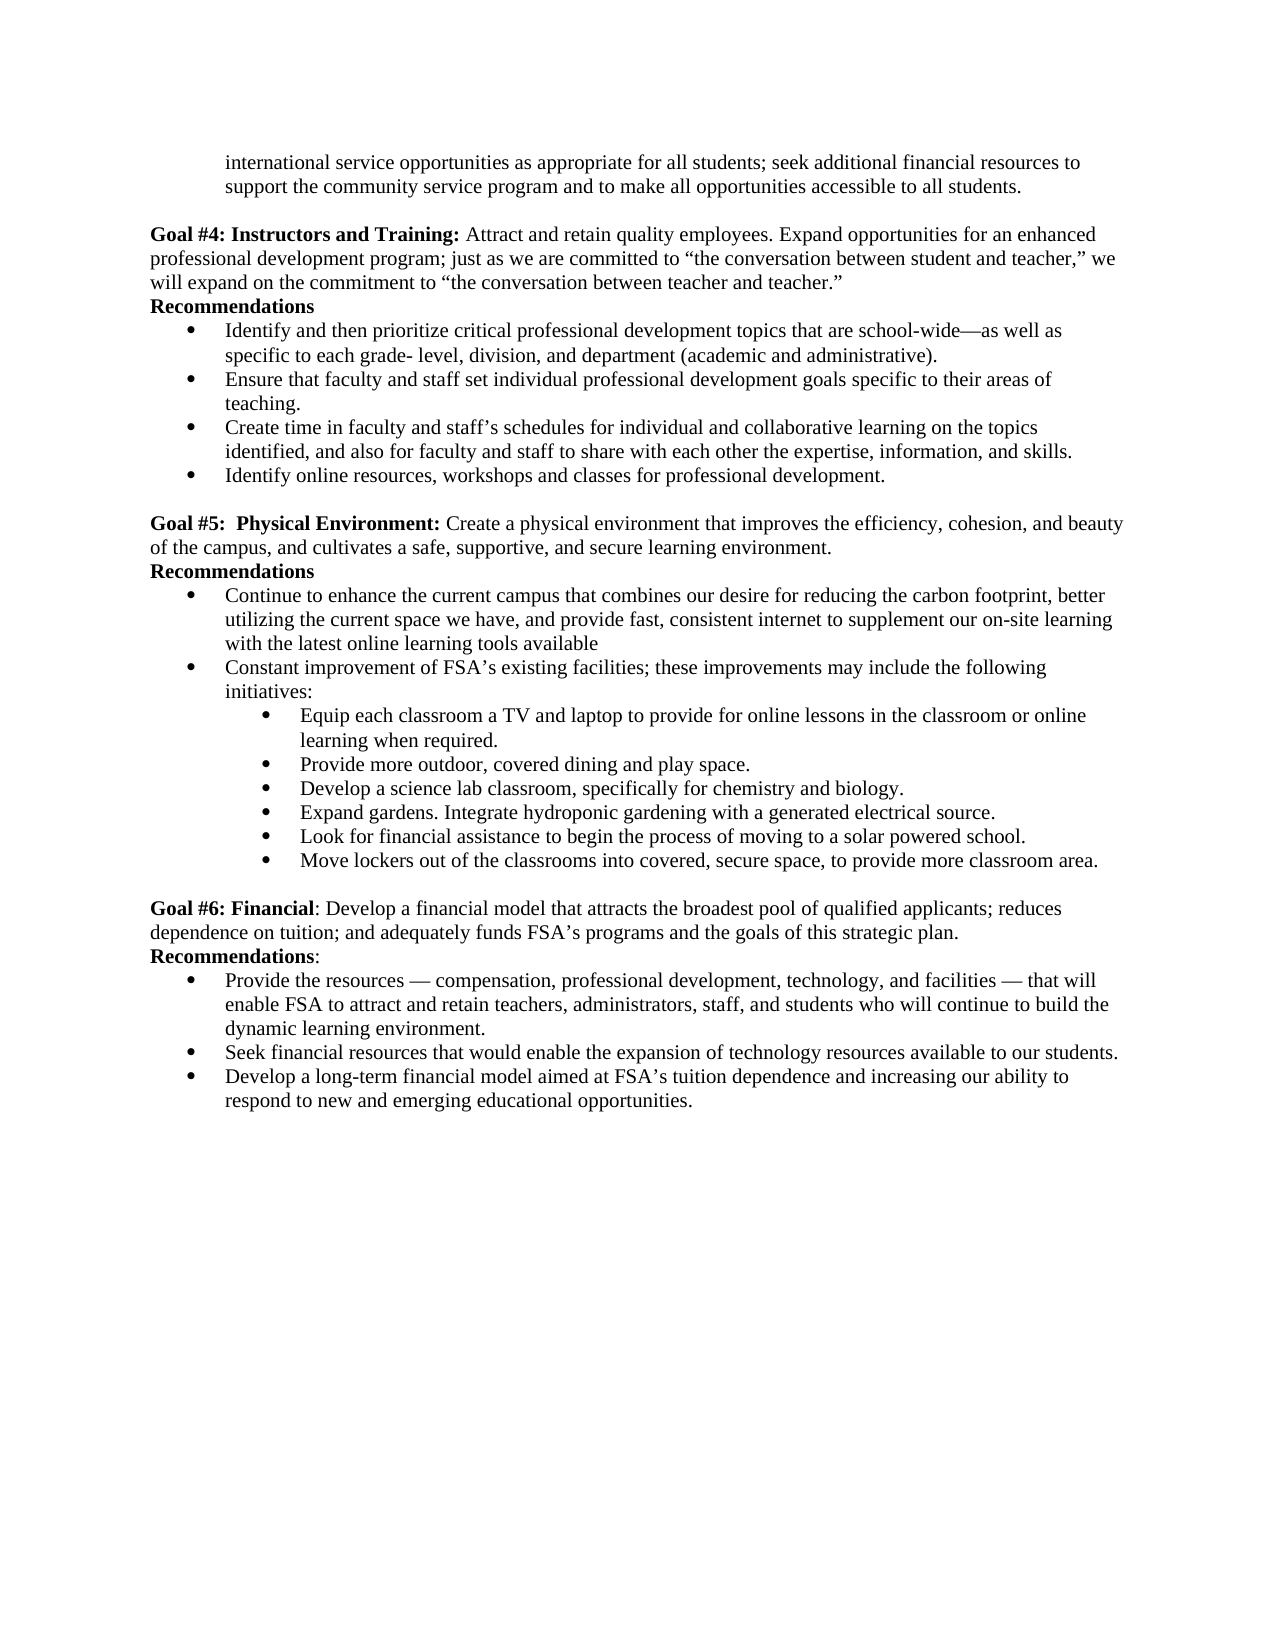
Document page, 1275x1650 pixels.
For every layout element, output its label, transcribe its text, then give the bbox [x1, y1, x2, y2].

list Provide the resources — compensation, professional development, technology, and facilities — that will enable FSA to attract and retain teachers, administrators, staff, and students who will continue to build the dynamic learning environment. [187, 968, 1125, 1040]
list Develop a science lab classroom, specifically for chemistry and biology. [262, 776, 1125, 800]
text Recommendations [150, 294, 1125, 318]
list Seek financial resources that would enable the expansion of technology resources available to our students. [187, 1040, 1125, 1064]
list Constant improvement of FSA’s existing facilities; these improvements may include the following initiatives: [187, 655, 1125, 703]
list Look for financial assistance to begin the process of moving to a solar powered school. [262, 824, 1125, 848]
list Identify and then prioritize critical professional development topics that are school-wide—as well as specific to each grade- level, division, and department (academic and administrative). [187, 318, 1125, 367]
text Recommendations [150, 559, 1125, 583]
list Move lockers out of the classrooms into covered, secure space, to provide more classroom area. [262, 848, 1125, 872]
list Develop a long-term financial model aimed at FSA’s tuition dependence and increasing our ability to respond to new and emerging educational opportunities. [187, 1064, 1125, 1112]
list Expand gardens. Integrate hydroponic gardening with a generated electrical source. [262, 800, 1125, 824]
list Equip each classroom a TV and laptop to provide for online lessons in the classroom or online learning when required. [262, 703, 1125, 752]
text Goal #5: Physical Environment: Create a physical environment that improves the efficiency, cohesion, and beauty of the campus, and cultivates a safe, supportive, and secure learning environment. [150, 511, 1125, 559]
list Ensure that faculty and staff set individual professional development goals specific to their areas of teaching. [187, 367, 1125, 415]
text Recommendations: [150, 944, 1125, 968]
list Identify online resources, workshops and classes for professional development. [187, 463, 1125, 487]
list Continue to enhance the current campus that combines our desire for reducing the carbon footprint, better utilizing the current space we have, and provide fast, consistent internet to supplement our on-site learning with the latest online learning tools available [187, 583, 1125, 655]
list Provide more outdoor, covered dining and play space. [262, 752, 1125, 776]
text Goal #6: Financial: Develop a financial model that attracts the broadest pool of qualified applicants; reduces dependence on tuition; and adequately funds FSA’s programs and the goals of this strategic plan. [150, 896, 1125, 944]
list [187, 150, 1125, 198]
text Goal #4: Instructors and Training: Attract and retain quality employees. Expand opportunities for an enhanced professional development program; just as we are committed to “the conversation between student and teacher,” we will expand on the commitment to “the conversation between teacher and teacher.” [150, 222, 1125, 294]
list Create time in faculty and staff’s schedules for individual and collaborative learning on the topics identified, and also for faculty and staff to share with each other the expertise, information, and skills. [187, 415, 1125, 463]
